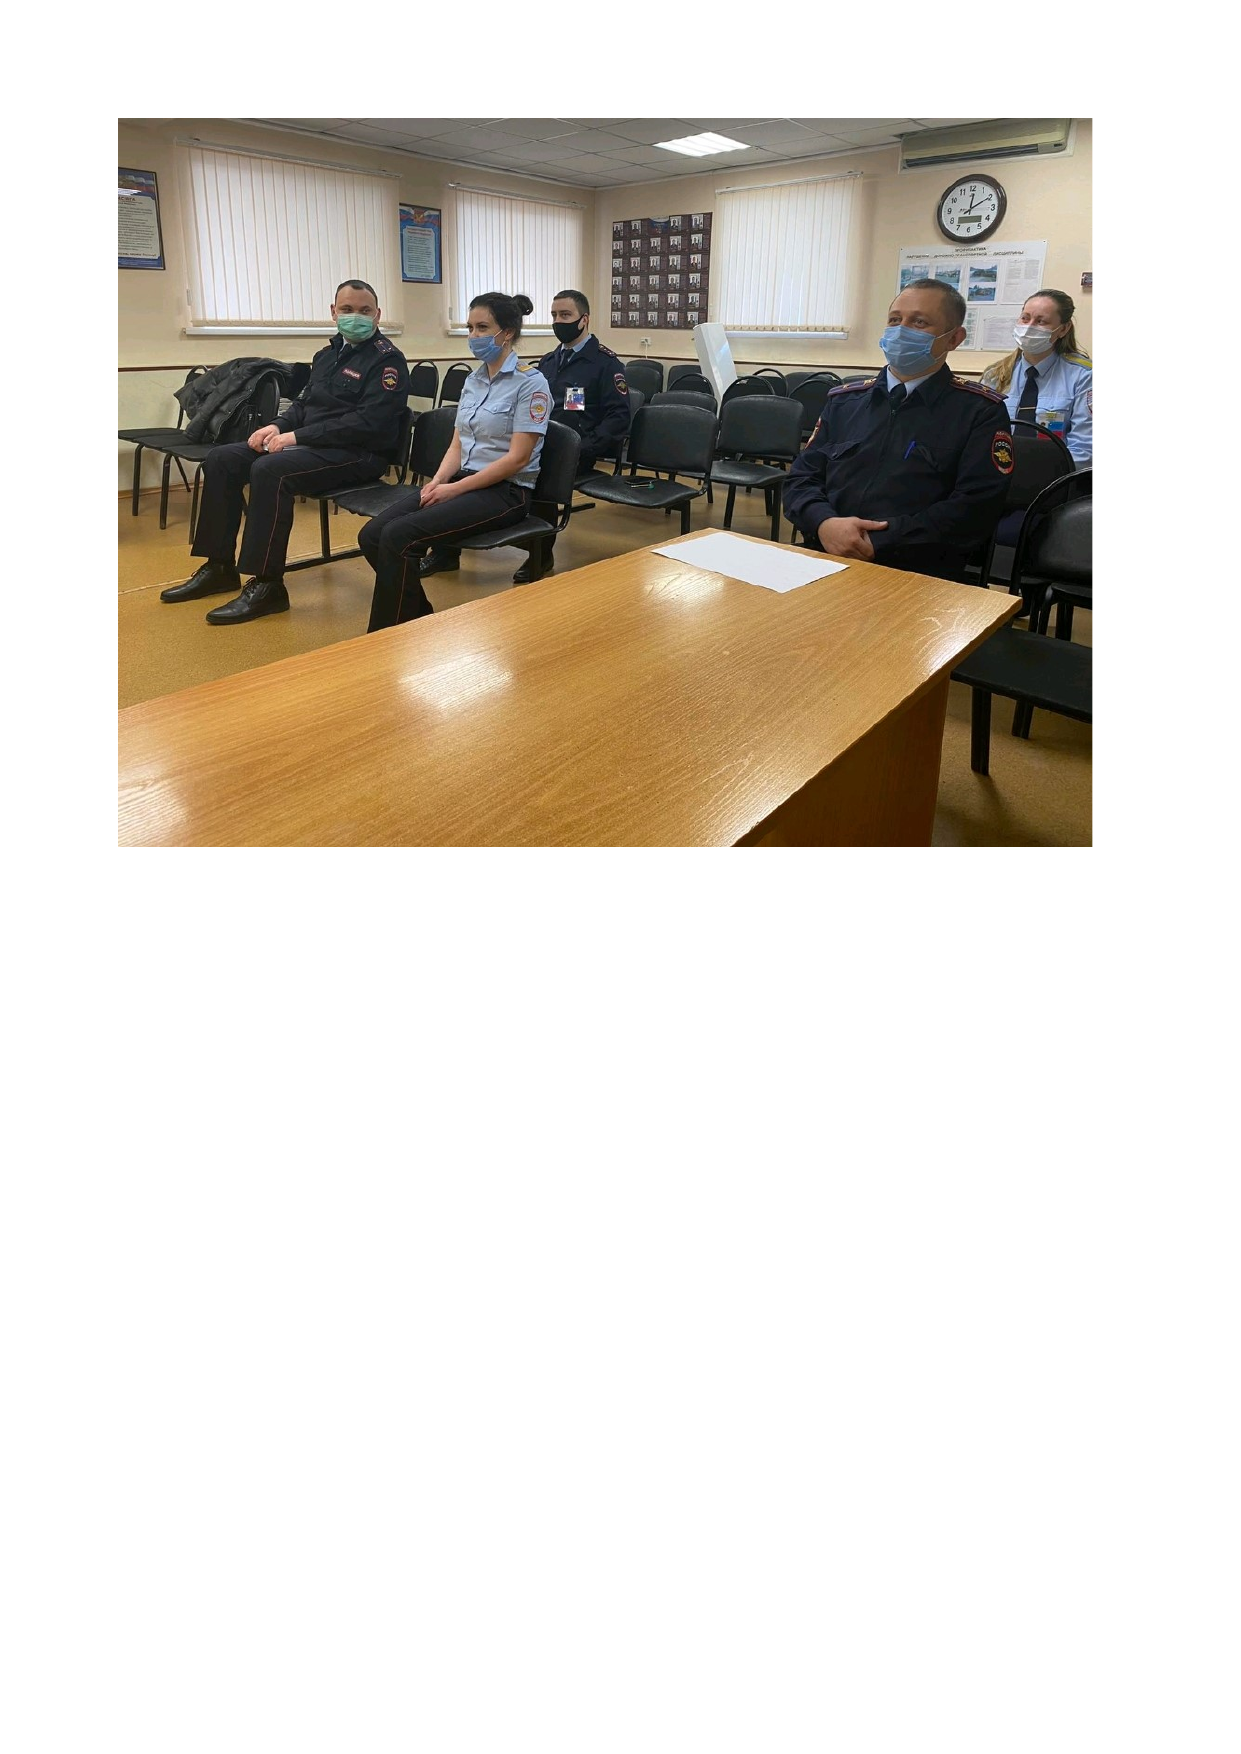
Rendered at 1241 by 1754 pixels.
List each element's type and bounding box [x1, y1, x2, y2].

picture [118, 118, 1093, 847]
